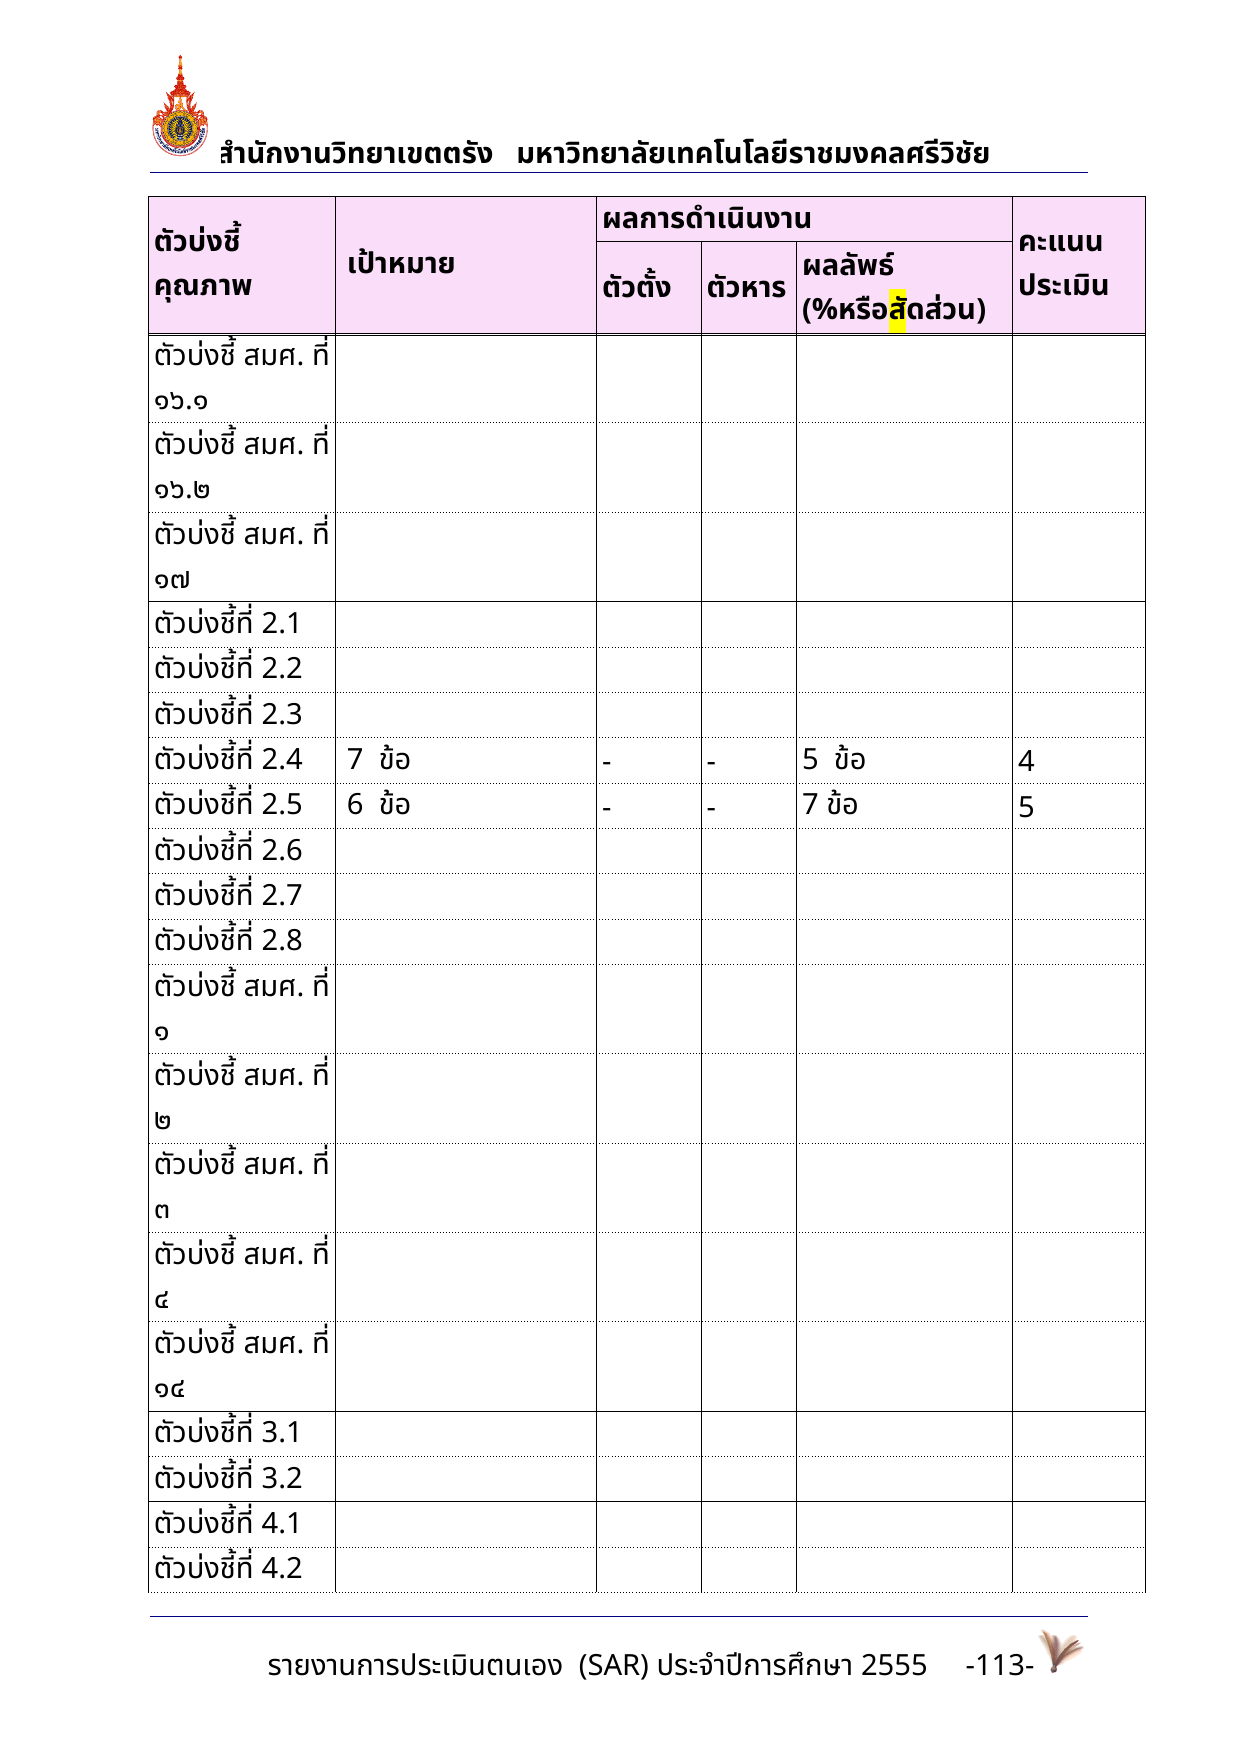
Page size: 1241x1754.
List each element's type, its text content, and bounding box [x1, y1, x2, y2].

table_cell [797, 1412, 1012, 1456]
table_cell [597, 919, 701, 964]
table_cell ตัวบ่งชี้ สมศ. ที่ ๑๖.๒ [149, 422, 335, 512]
table_cell [1013, 828, 1145, 873]
table_cell [702, 1053, 796, 1142]
picture [1034, 1627, 1087, 1676]
table_cell [1013, 873, 1145, 918]
table_cell ตัวบ่งชี้ที่ 3.1 [149, 1412, 335, 1456]
table_cell [797, 1547, 1012, 1592]
table_cell [336, 422, 596, 512]
table_cell ตัวบ่งชี้ที่ 2.4 [149, 737, 335, 782]
table_cell [597, 1232, 701, 1321]
table_cell [336, 1412, 596, 1456]
table_cell [1013, 422, 1145, 512]
table_cell [797, 336, 1012, 422]
table_cell [702, 512, 796, 601]
table_cell ตัวบ่งชี้ สมศ. ที่ ๑ [149, 964, 335, 1053]
table_cell [336, 1321, 596, 1411]
table_cell [336, 1456, 596, 1501]
table_cell ตัวหาร [702, 242, 796, 333]
table_cell [597, 1053, 701, 1142]
table_cell [1013, 602, 1145, 647]
table_cell 5 [1013, 783, 1145, 828]
table_cell [702, 1547, 796, 1592]
table_cell [336, 1502, 596, 1547]
table_cell ผลลัพธ์ (%หรือสัดส่วน) [797, 242, 1012, 333]
table_cell [702, 1143, 796, 1232]
table_header คะแนนประเมิน [1013, 197, 1145, 333]
table_cell [336, 964, 596, 1053]
table_cell - [702, 783, 796, 828]
table_header เป้าหมาย [336, 197, 596, 333]
table_cell [797, 1232, 1012, 1321]
table_cell [1013, 1456, 1145, 1501]
table_cell [797, 1053, 1012, 1142]
table_cell [797, 828, 1012, 873]
table_cell ตัวบ่งชี้ที่ 2.8 [149, 919, 335, 964]
table_cell [1013, 1053, 1145, 1142]
table_cell [702, 1502, 796, 1547]
table_cell ตัวบ่งชี้ สมศ. ที่ ๔ [149, 1232, 335, 1321]
table_cell [702, 336, 796, 422]
table_cell ตัวบ่งชี้ สมศ. ที่ ๑๗ [149, 512, 335, 601]
table_cell [702, 1456, 796, 1501]
table_cell [1013, 512, 1145, 601]
table_cell ตัวบ่งชี้ สมศ. ที่ ๓ [149, 1143, 335, 1232]
table_cell [1013, 964, 1145, 1053]
table_cell [702, 692, 796, 737]
table_cell 7 ข้อ [336, 737, 596, 782]
table_cell [336, 1053, 596, 1142]
table_cell [797, 1143, 1012, 1232]
table_cell [336, 512, 596, 601]
table_cell [797, 1502, 1012, 1547]
table_cell [597, 336, 701, 422]
table_cell ตัวตั้ง [597, 242, 701, 333]
table_cell [702, 1321, 796, 1411]
table_cell [1013, 1232, 1145, 1321]
table_cell [336, 1232, 596, 1321]
table_cell 4 [1013, 737, 1145, 782]
table_header ผลการดำเนินงาน [597, 197, 1012, 241]
table_cell [597, 1547, 701, 1592]
table_cell [597, 422, 701, 512]
table_cell [1013, 336, 1145, 422]
table_cell ตัวบ่งชี้ สมศ. ที่ ๒ [149, 1053, 335, 1142]
table_cell - [597, 737, 701, 782]
table_cell [797, 873, 1012, 918]
table_cell ตัวบ่งชี้ สมศ. ที่ ๑๖.๑ [149, 336, 335, 422]
table_cell [1013, 1412, 1145, 1456]
table_cell 7 ข้อ [797, 783, 1012, 828]
table_cell ตัวบ่งชี้ที่ 4.2 [149, 1547, 335, 1592]
table_cell [797, 512, 1012, 601]
table_cell [1013, 1547, 1145, 1592]
table_cell [702, 919, 796, 964]
table_cell [702, 964, 796, 1053]
table_cell ตัวบ่งชี้ที่ 3.2 [149, 1456, 335, 1501]
table_cell [1013, 919, 1145, 964]
table_cell ตัวบ่งชี้ที่ 2.2 [149, 647, 335, 692]
table_cell [1013, 1321, 1145, 1411]
table_header ตัวบ่งชี้คุณภาพ [149, 197, 335, 333]
table_cell [336, 873, 596, 918]
table_cell [336, 828, 596, 873]
table_cell [702, 828, 796, 873]
table_cell [1013, 1143, 1145, 1232]
table_cell [702, 1232, 796, 1321]
table_cell ตัวบ่งชี้ที่ 2.5 [149, 783, 335, 828]
table_cell [797, 692, 1012, 737]
table_cell [597, 873, 701, 918]
table_cell 6 ข้อ [336, 783, 596, 828]
table_cell [336, 602, 596, 647]
table_cell [702, 1412, 796, 1456]
table_cell [797, 1321, 1012, 1411]
table_cell [1013, 1502, 1145, 1547]
table_cell [797, 422, 1012, 512]
table_cell - [702, 737, 796, 782]
table_cell [1013, 692, 1145, 737]
table_cell [797, 602, 1012, 647]
table_cell [597, 602, 701, 647]
table_cell [797, 964, 1012, 1053]
table_cell [597, 964, 701, 1053]
table_cell [336, 692, 596, 737]
table_cell [597, 1502, 701, 1547]
table_cell [597, 1143, 701, 1232]
table_cell - [597, 783, 701, 828]
table_cell [597, 1456, 701, 1501]
table_cell [597, 512, 701, 601]
table_cell [336, 336, 596, 422]
table_cell [702, 873, 796, 918]
table_cell ตัวบ่งชี้ สมศ. ที่ ๑๔ [149, 1321, 335, 1411]
table_cell [797, 1456, 1012, 1501]
table_cell [336, 647, 596, 692]
table_cell [702, 422, 796, 512]
table_cell [597, 1321, 701, 1411]
table_cell [597, 647, 701, 692]
table_cell [336, 1143, 596, 1232]
table_cell ตัวบ่งชี้ที่ 2.7 [149, 873, 335, 918]
table_cell [797, 647, 1012, 692]
table_cell [702, 647, 796, 692]
table_cell ตัวบ่งชี้ที่ 2.6 [149, 828, 335, 873]
table_cell [597, 1412, 701, 1456]
table_cell [702, 602, 796, 647]
table_cell ตัวบ่งชี้ที่ 2.3 [149, 692, 335, 737]
table_cell 5 ข้อ [797, 737, 1012, 782]
table_cell [336, 919, 596, 964]
table_cell ตัวบ่งชี้ที่ 2.1 [149, 602, 335, 647]
table_cell [597, 692, 701, 737]
table_cell [336, 1547, 596, 1592]
table_cell [597, 828, 701, 873]
table_cell [1013, 647, 1145, 692]
table_cell [797, 919, 1012, 964]
table_cell ตัวบ่งชี้ที่ 4.1 [149, 1502, 335, 1547]
